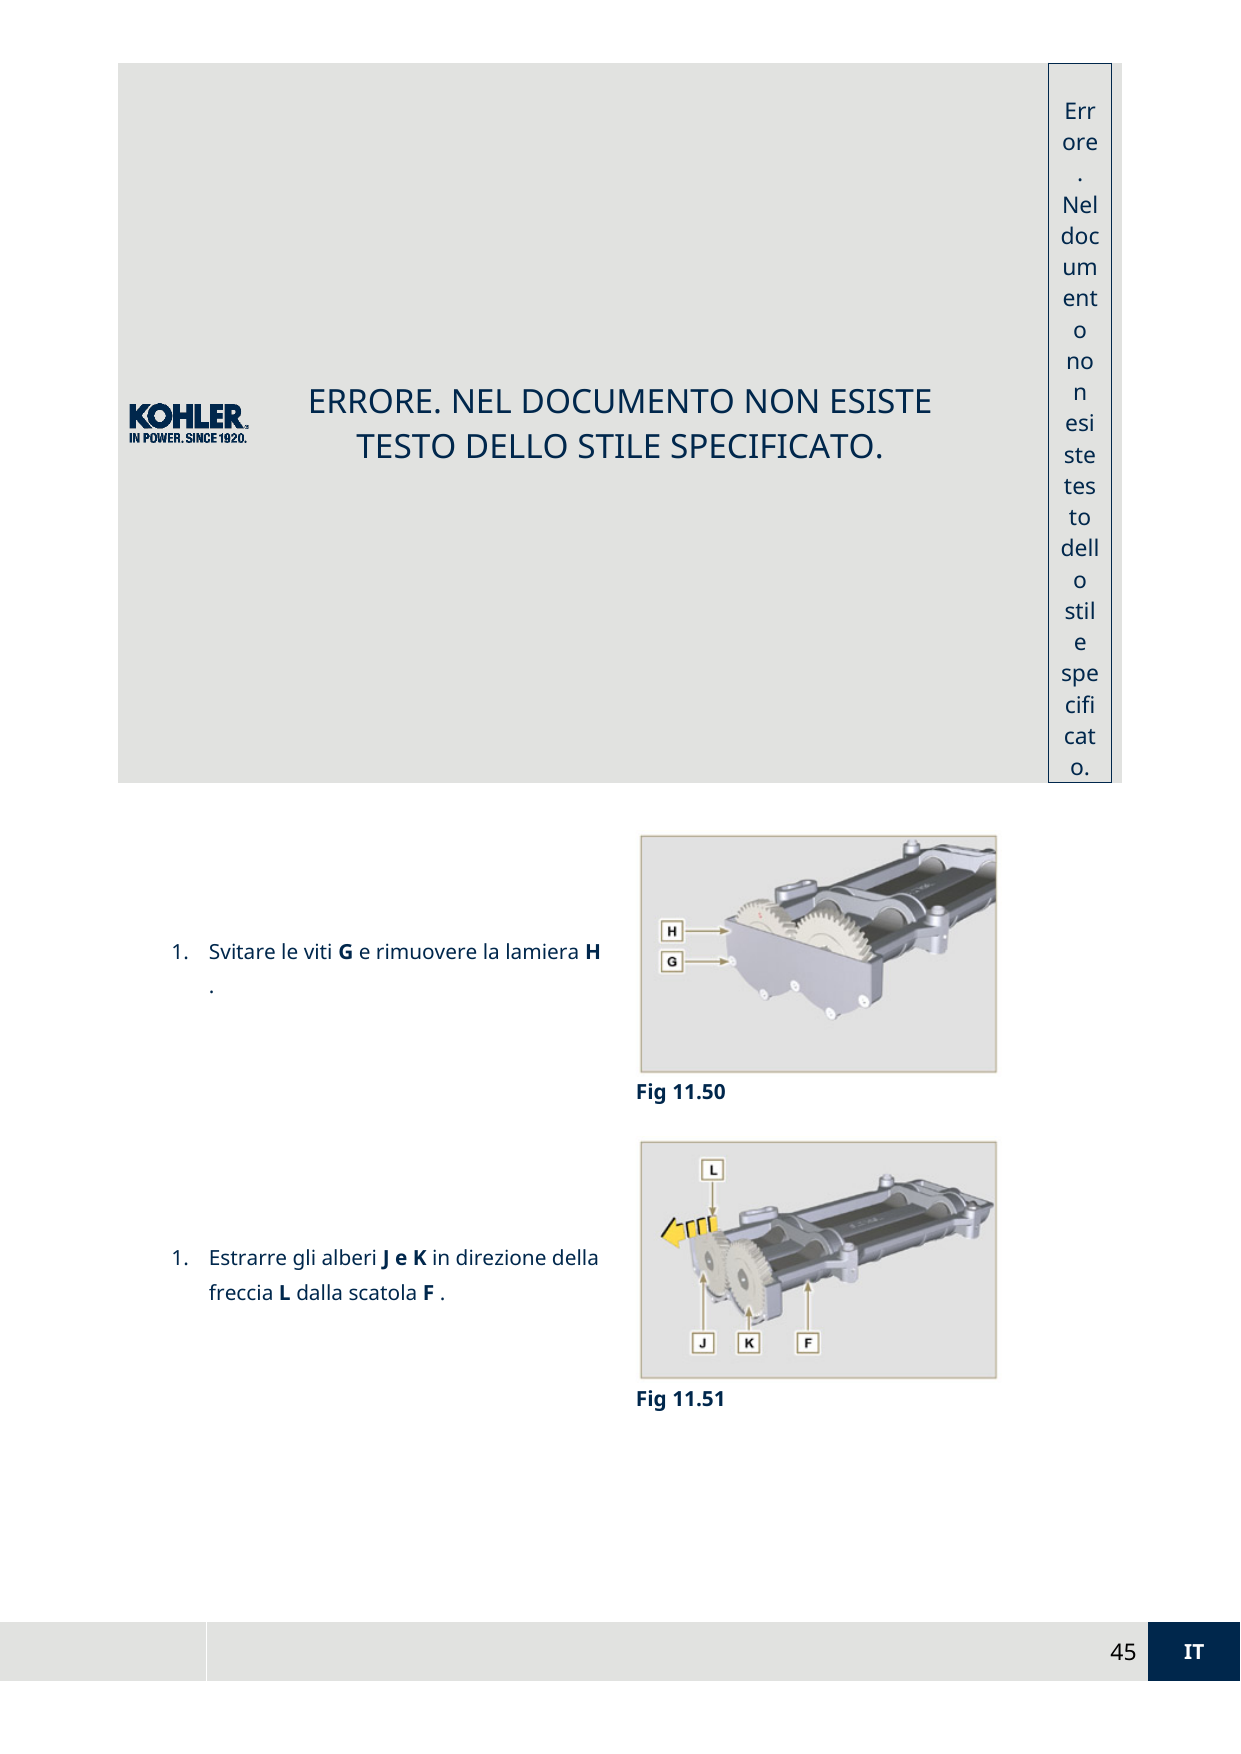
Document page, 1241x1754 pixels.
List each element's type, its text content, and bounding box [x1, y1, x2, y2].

table_cell Svitare le viti G e rimuovere la lamiera H . [118, 815, 620, 1121]
table_cell Fig 11.51 [620, 1121, 1122, 1428]
picture [635, 1136, 1002, 1384]
picture [129, 403, 249, 443]
table_cell Estrarre gli alberi J e K in direzione della freccia L dalla scatola F . [118, 1121, 620, 1428]
table_cell Fig 11.50 [620, 815, 1122, 1121]
picture [635, 830, 1002, 1078]
